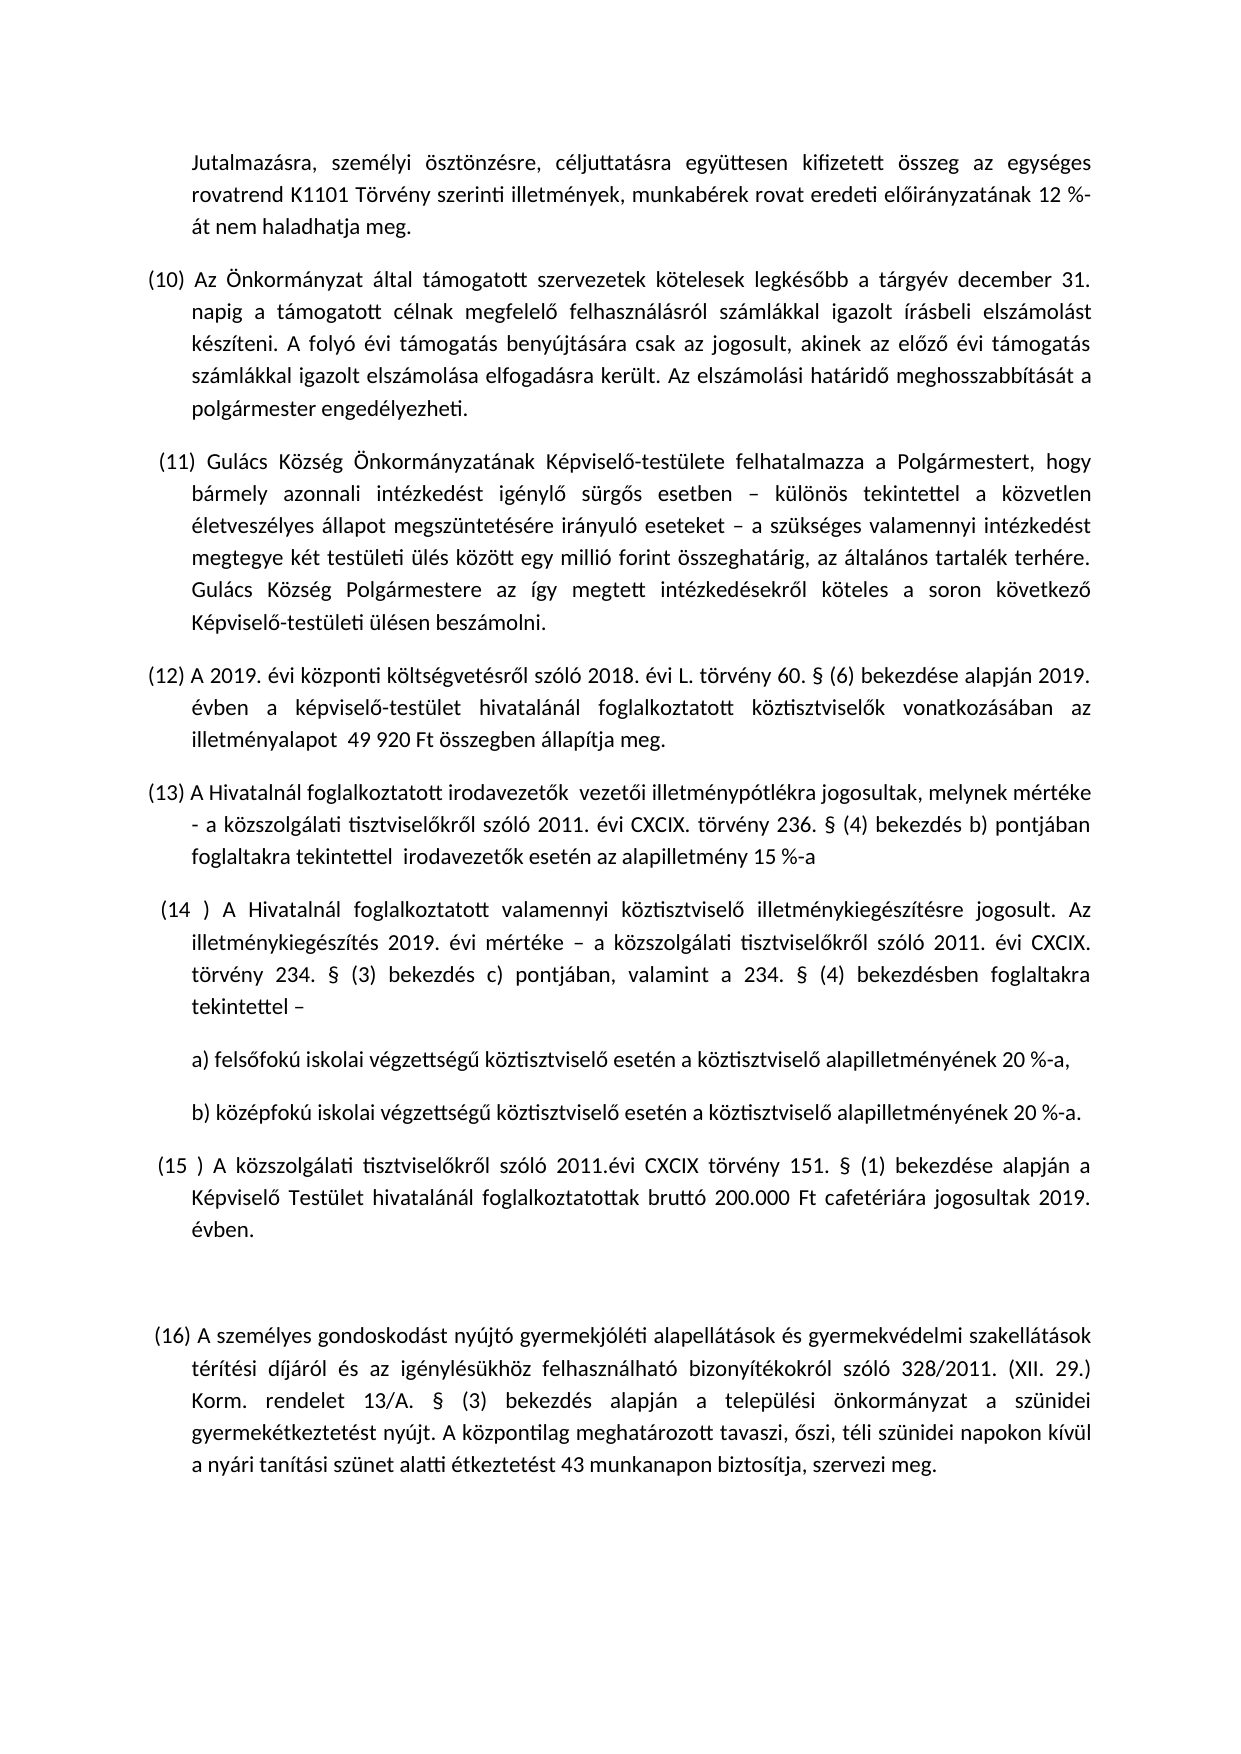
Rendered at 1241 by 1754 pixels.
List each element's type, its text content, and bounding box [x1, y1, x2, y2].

text (13) A Hivatalnál foglalkoztatott irodavezetők vezetői illetménypótlékra jogosultak, melynek mértéke - a közszolgálati tisztviselőkről szóló 2011. évi CXCIX. törvény 236. § (4) bekezdés b) pontjában foglaltakra tekintettel irodavezetők esetén az alapilletmény 15 %-a [148, 778, 1093, 871]
text (11) Gulács Község Önkormányzatának Képviselő-testülete felhatalmazza a Polgármestert, hogy bármely azonnali intézkedést igénylő sürgős esetben – különös tekintettel a közvetlen életveszélyes állapot megszüntetésére irányuló eseteket – a szükséges valamennyi intézkedést megtegye két testületi ülés között egy millió forint összeghatárig, az általános tartalék terhére. Gulács Község Polgármestere az így megtett intézkedésekről köteles a soron következő Képviselő-testületi ülésen beszámolni. [148, 447, 1093, 636]
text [148, 148, 1093, 240]
text (10) Az Önkormányzat által támogatott szervezetek kötelesek legkésőbb a tárgyév december 31. napig a támogatott célnak megfelelő felhasználásról számlákkal igazolt írásbeli elszámolást készíteni. A folyó évi támogatás benyújtására csak az jogosult, akinek az előző évi támogatás számlákkal igazolt elszámolása elfogadásra került. Az elszámolási határidő meghosszabbítását a polgármester engedélyezheti. [148, 265, 1093, 422]
text (15 ) A közszolgálati tisztviselőkről szóló 2011.évi CXCIX törvény 151. § (1) bekezdése alapján a Képviselő Testület hivatalánál foglalkoztatottak bruttó cafetériára jogosultak 2019. évben. [148, 1151, 1093, 1243]
text a) felsőfokú iskolai végzettségű köztisztviselő esetén a köztisztviselő alapilletményének 20 %-a, [191, 1045, 1093, 1073]
text (14 ) A Hivatalnál foglalkoztatott valamennyi köztisztviselő illetménykiegészítésre jogosult. Az illetménykiegészítés 2019. évi mértéke – a közszolgálati tisztviselőkről szóló 2011. évi CXCIX. törvény 234. § (3) bekezdés c) pontjában, valamint a 234. § (4) bekezdésben foglaltakra tekintettel – [148, 896, 1093, 1020]
text (12) A 2019. évi központi költségvetésről szóló 2018. évi L. törvény 60. § (6) bekezdése alapján 2019. évben a képviselő-testület hivatalánál foglalkoztatott köztisztviselők vonatkozásában az illetményalapot 49 920 Ft összegben állapítja meg. [148, 661, 1093, 753]
text b) középfokú iskolai végzettségű köztisztviselő esetén a köztisztviselő alapilletményének 20 %-a. [148, 1098, 1093, 1126]
text (16) A személyes gondoskodást nyújtó gyermekjóléti alapellátások és gyermekvédelmi szakellátások térítési díjáról és az igénylésükhöz felhasználható bizonyítékokról szóló 328/2011. (XII. 29.) Korm. rendelet 13/A. § (3) bekezdés alapján a települési önkormányzat a szünidei gyermekétkeztetést nyújt. A központilag meghatározott tavaszi, őszi, téli szünidei napokon kívül a nyári tanítási szünet alatti étkeztetést 43 munkanapon biztosítja, szervezi meg. [148, 1322, 1093, 1478]
